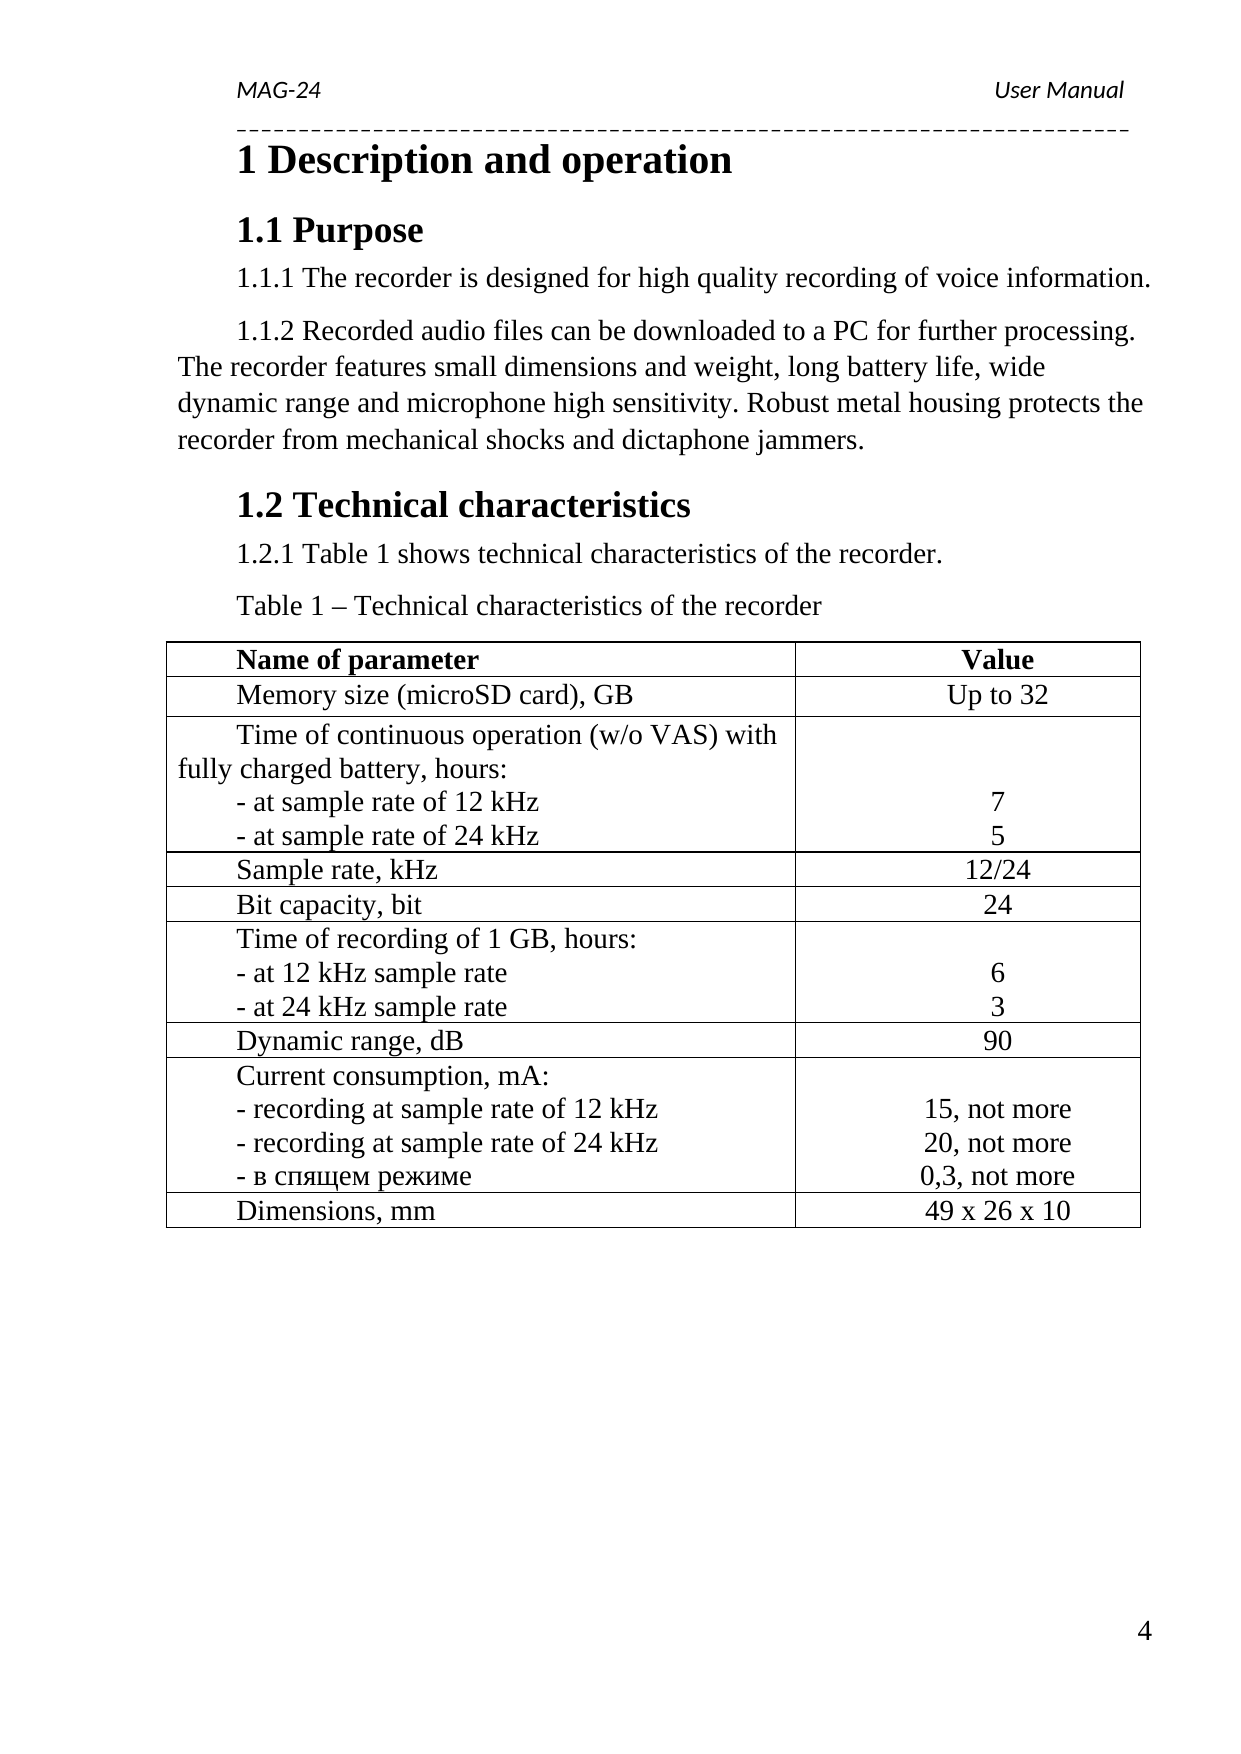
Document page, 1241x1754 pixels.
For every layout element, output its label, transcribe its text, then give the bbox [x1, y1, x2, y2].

table_cell 7 5 [796, 717, 1140, 851]
subtitle 1.1 Purpose [177, 208, 1152, 251]
table_cell 15, not more 20, not more 0,3, not more [796, 1058, 1140, 1192]
table_cell Memory size (microSD card), GB [167, 677, 795, 716]
text Table 1 – Technical characteristics of the recorder [177, 588, 1152, 622]
table_cell Sample rate, kHz [167, 853, 795, 886]
table_header Value [796, 643, 1140, 676]
subtitle 1.2 Technical characteristics [177, 483, 1152, 526]
table_cell Up to 32 [796, 677, 1140, 716]
table_cell Time of recording of 1 GB, hours: - at 12 kHz sample rate - at 24 kHz sample rate [167, 922, 795, 1022]
table_cell 24 [796, 887, 1140, 921]
table_cell 90 [796, 1023, 1140, 1057]
table_cell 6 3 [796, 922, 1140, 1022]
subtitle 1 Description and operation [177, 135, 1152, 183]
table_cell Time of continuous operation (w/o VAS) with fully charged battery, hours: - at sample rate of 12 kHz - at sample rate of 24 kHz [167, 717, 795, 851]
table_header Name of parameter [167, 643, 795, 676]
text 1.1.2 Recorded audio files can be downloaded to a PC for further processing. The recorder features small dimensions and weight, long battery life, wide dynamic range and microphone high sensitivity. Robust metal housing protects the recorder from mechanical shocks and dictaphone jammers. [177, 313, 1152, 455]
text 1.1.1 The recorder is designed for high quality recording of voice information. [177, 261, 1152, 294]
table_cell Current consumption, mA: - recording at sample rate of 12 kHz - recording at sample rate of 24 kHz - в спящем режиме [167, 1058, 795, 1192]
table_cell Dimensions, mm [167, 1193, 795, 1227]
table_cell 12/24 [796, 853, 1140, 886]
table_cell 49 x 26 x 10 [796, 1193, 1140, 1227]
table_cell Bit capacity, bit [167, 887, 795, 921]
text 1.2.1 Table 1 shows technical characteristics of the recorder. [177, 536, 1152, 569]
table_cell Dynamic range, dB [167, 1023, 795, 1057]
